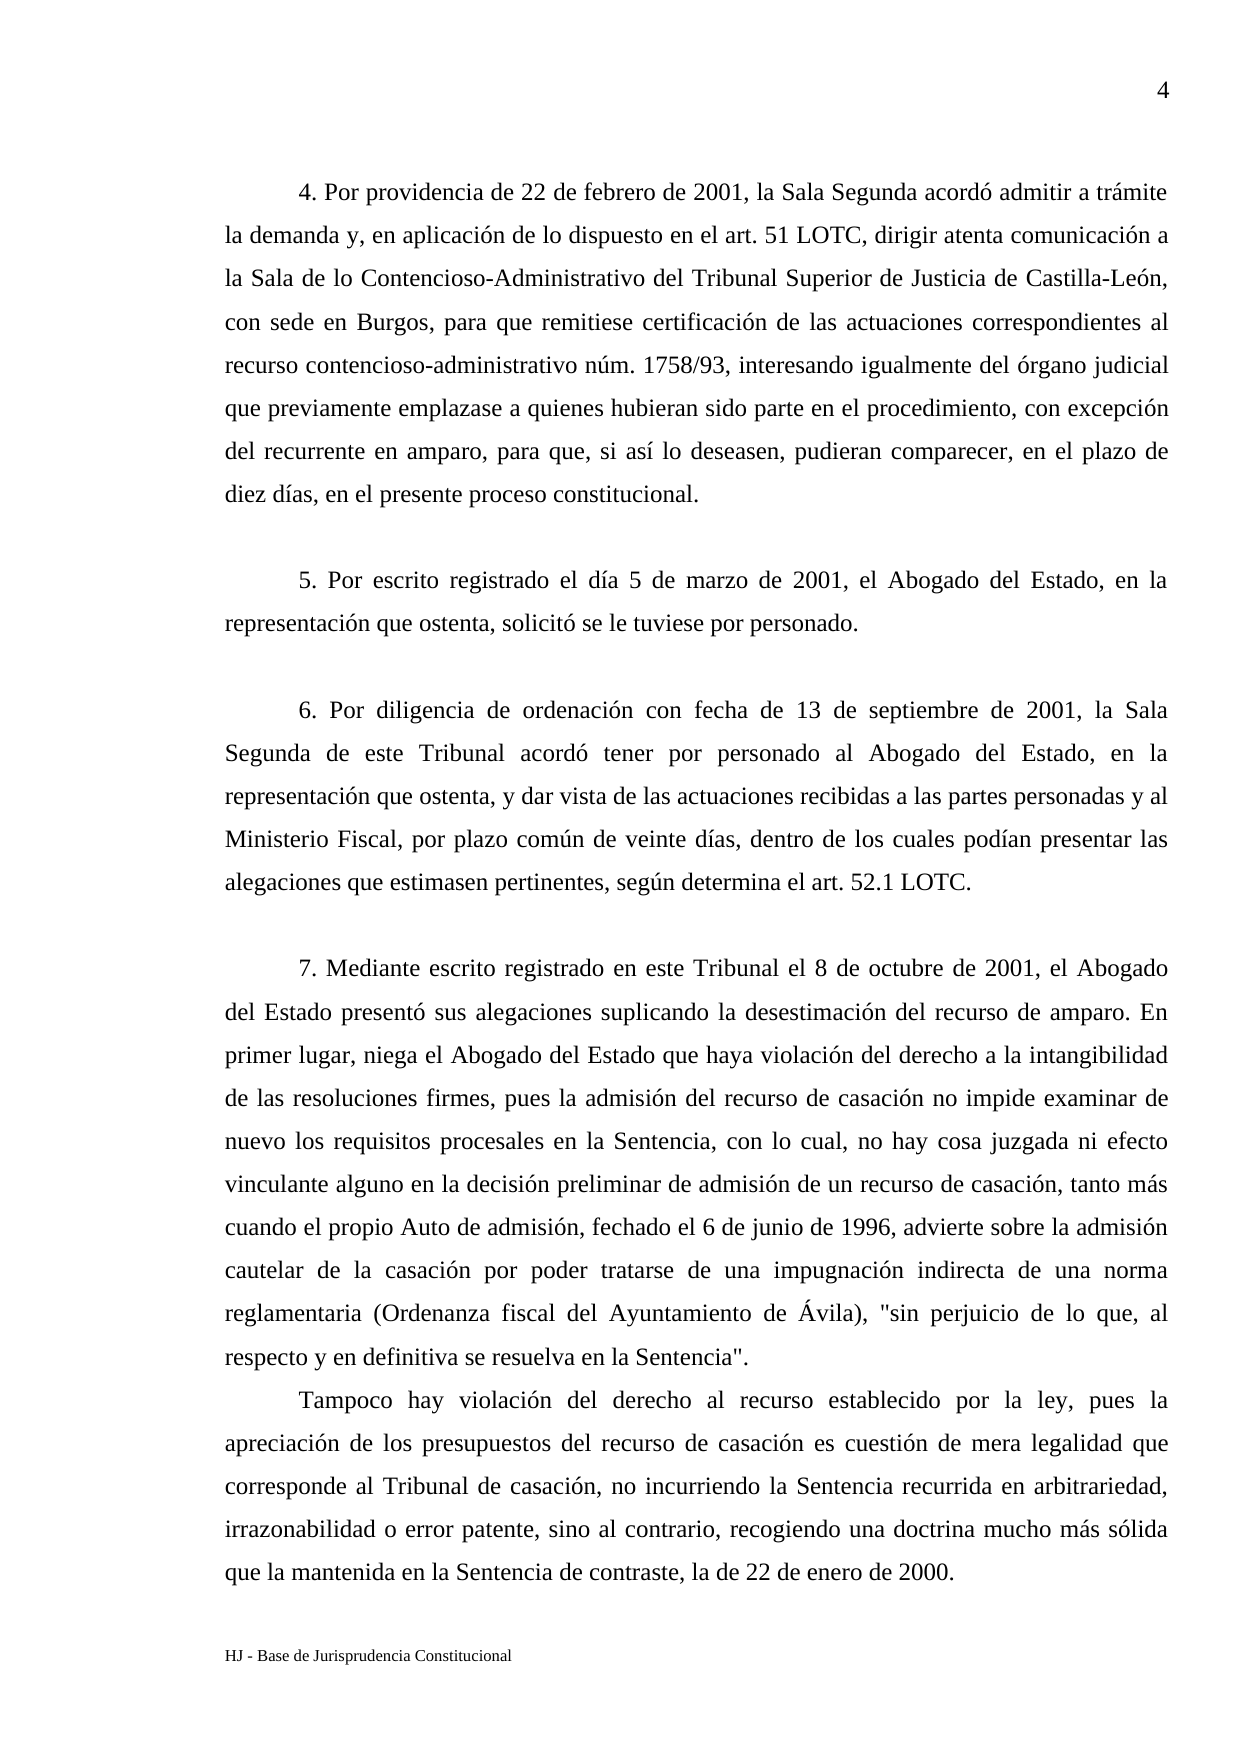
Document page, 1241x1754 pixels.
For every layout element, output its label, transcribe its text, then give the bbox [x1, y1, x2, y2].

text Tampoco hay violación del derecho al recurso establecido por la ley, pues la apreciación de los presupuestos del recurso de casación es cuestión de mera legalidad que corresponde al Tribunal de casación, no incurriendo la Sentencia recurrida en arbitrariedad, irrazonabilidad o error patente, sino al contrario, recogiendo una doctrina mucho más sólida que la mantenida en la Sentencia de contraste, la de 22 de enero de 2000. [224, 1385, 1169, 1586]
text 7. Mediante escrito registrado en este Tribunal el 8 de octubre de 2001, el Abogado del Estado presentó sus alegaciones suplicando la desestimación del recurso de amparo. En primer lugar, niega el Abogado del Estado que haya violación del derecho a la intangibilidad de las resoluciones firmes, pues la admisión del recurso de casación no impide examinar de nuevo los requisitos procesales en la Sentencia, con lo cual, no hay cosa juzgada ni efecto vinculante alguno en la decisión preliminar de admisión de un recurso de casación, tanto más cuando el propio Auto de admisión, fechado el 6 de junio de 1996, advierte sobre la admisión cautelar de la casación por poder tratarse de una impugnación indirecta de una norma reglamentaria (Ordenanza fiscal del Ayuntamiento de Ávila), "sin perjuicio de lo que, al respecto y en definitiva se resuelva en la Sentencia". [224, 953, 1169, 1370]
text 4. Por providencia de 22 de febrero de 2001, la Sala Segunda acordó admitir a trámite la demanda y, en aplicación de lo dispuesto en el art. 51 LOTC, dirigir atenta comunicación a la Sala de lo Contencioso-Administrativo del Tribunal Superior de Justicia de Castilla-León, con sede en Burgos, para que remitiese certificación de las actuaciones correspondientes al recurso contencioso-administrativo núm. 1758/93, interesando igualmente del órgano judicial que previamente emplazase a quienes hubieran sido parte en el procedimiento, con excepción del recurrente en amparo, para que, si así lo deseasen, pudieran comparecer, en el plazo de diez días, en el presente proceso constitucional. [224, 177, 1169, 508]
text 5. Por escrito registrado el día 5 de marzo de 2001, el Abogado del Estado, en la representación que ostenta, solicitó se le tuviese por personado. [224, 565, 1169, 637]
text 6. Por diligencia de ordenación con fecha de 13 de septiembre de 2001, la Sala Segunda de este Tribunal acordó tener por personado al Abogado del Estado, en la representación que ostenta, y dar vista de las actuaciones recibidas a las partes personadas y al Ministerio Fiscal, por plazo común de veinte días, dentro de los cuales podían presentar las alegaciones que estimasen pertinentes, según determina el art. 52.1 LOTC. [224, 695, 1169, 896]
